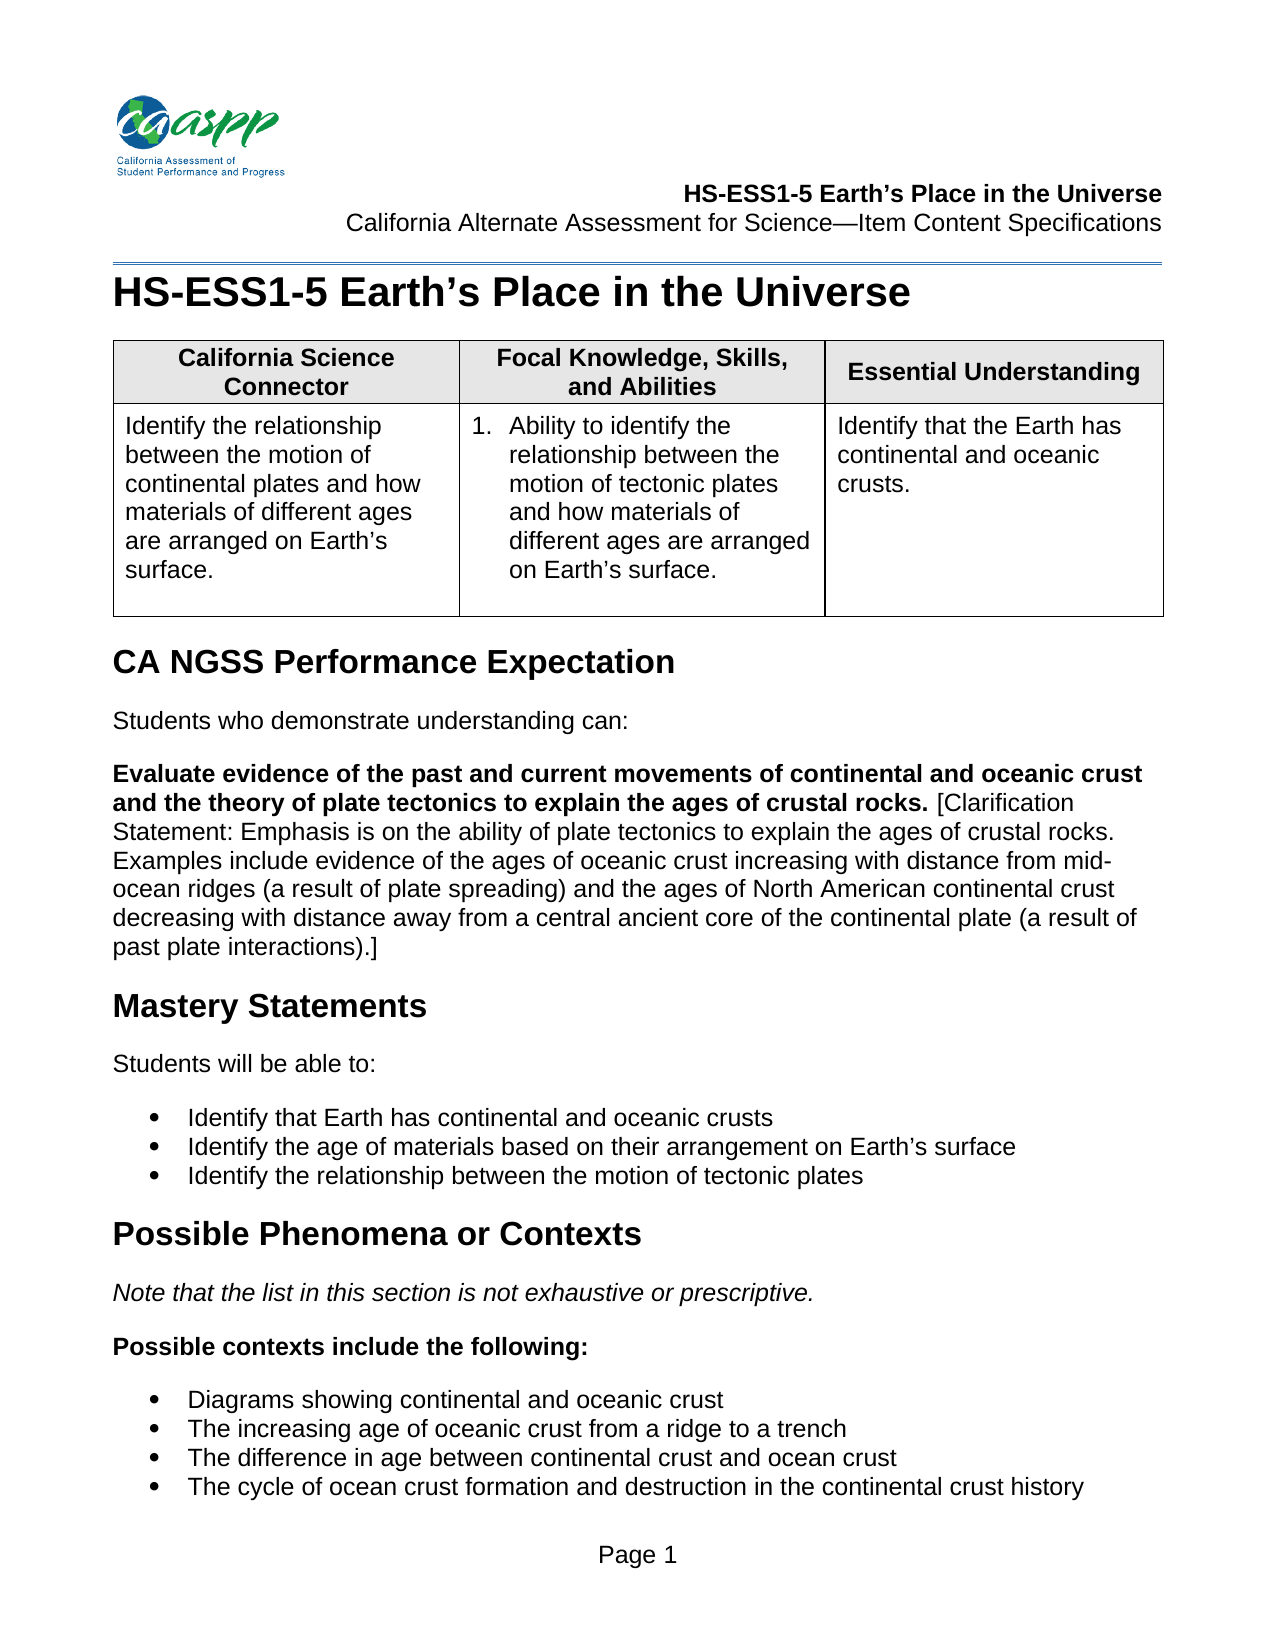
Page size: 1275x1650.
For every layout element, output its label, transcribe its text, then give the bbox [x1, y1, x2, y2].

text California Alternate Assessment for Science—Item Content Specifications [112, 208, 1162, 237]
subtitle CA NGSS Performance Expectation [112, 642, 1162, 681]
table_header Focal Knowledge, Skills, and Abilities [460, 341, 824, 403]
list The difference in age between continental crust and ocean crust [150, 1443, 1162, 1472]
text Students will be able to: [112, 1049, 1162, 1078]
table_header California Science Connector [114, 341, 459, 403]
subtitle Mastery Statements [112, 986, 1162, 1024]
text Identify that Earth has continental and oceanic crusts [150, 1103, 1162, 1132]
list The cycle of ocean crust formation and destruction in the continental crust history [150, 1472, 1162, 1501]
text Possible contexts include the following: [112, 1332, 1162, 1360]
subtitle HS-ESS1-5 Earth’s Place in the Universe [112, 265, 1162, 315]
text Identify the age of materials based on their arrangement on Earth’s surface [150, 1132, 1162, 1161]
table_cell Identify that the Earth has continental and oceanic crusts. [826, 404, 1163, 616]
list The increasing age of oceanic crust from a ridge to a trench [150, 1414, 1162, 1443]
table_header Essential Understanding [826, 341, 1163, 403]
table_cell Identify the relationship between the motion of continental plates and how materials of different ages are arranged on Earth’s surface. [114, 404, 459, 616]
text Identify the relationship between the motion of tectonic plates [150, 1161, 1162, 1189]
text Students who demonstrate understanding can: [112, 706, 1162, 734]
text Note that the list in this section is not exhaustive or prescriptive. [112, 1278, 1162, 1307]
table_cell Ability to identify the relationship between the motion of tectonic plates and how materials of different ages are arranged on Earth’s surface. [460, 404, 824, 616]
subtitle Possible Phenomena or Contexts [112, 1214, 1162, 1253]
text Evaluate evidence of the past and current movements of continental and oceanic crust and the theory of plate tectonics to explain the ages of crustal rocks. [Clarification Statement: Emphasis is on the ability of plate tectonics to explain the ages of crustal rocks. Examples include evidence of the ages of oceanic crust increasing with distance from mid-ocean ridges (a result of plate spreading) and the ages of North American continental crust decreasing with distance away from a central ancient core of the continental plate (a result of past plate interactions).] [112, 759, 1162, 961]
text HS-ESS1-5 Earth’s Place in the Universe [112, 179, 1162, 208]
picture [112, 93, 287, 180]
list Diagrams showing continental and oceanic crust [150, 1385, 1162, 1414]
